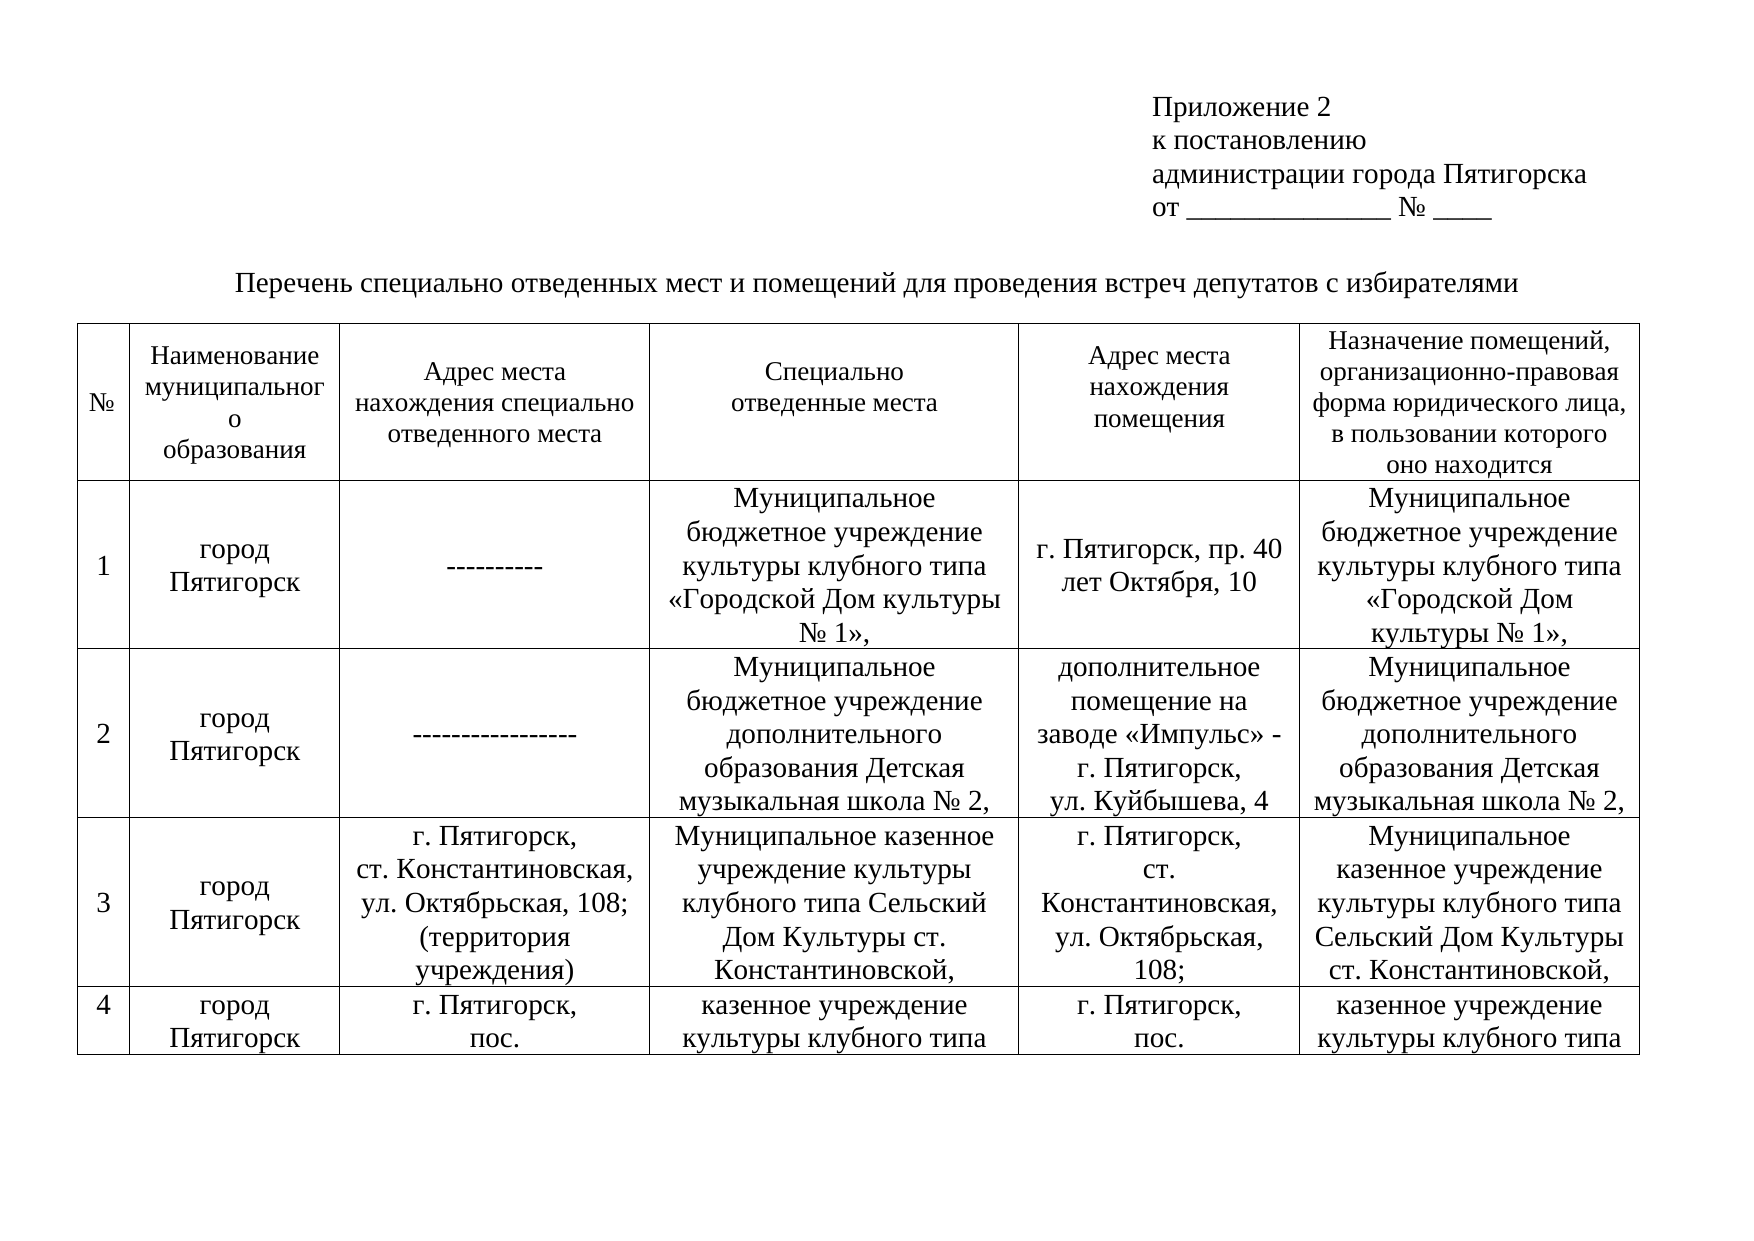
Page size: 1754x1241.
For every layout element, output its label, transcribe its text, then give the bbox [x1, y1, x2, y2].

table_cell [650, 987, 1018, 1054]
table_cell г. Пятигорск, ст. Константиновская, ул. Октябрьская, 108; [1019, 818, 1299, 986]
table_header Адрес места нахождения специально отведенного места [340, 324, 649, 479]
table_cell 4 [78, 987, 129, 1054]
table_cell г. Пятигорск, пр. 40 лет Октября, 10 [1019, 481, 1299, 648]
text к постановлению [1152, 122, 1665, 156]
table_cell Муниципальное казенное учреждение культуры клубного типа Сельский Дом Культуры ст. Константиновской, [650, 818, 1018, 986]
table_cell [1019, 987, 1299, 1054]
table_cell Муниципальное бюджетное учреждение дополнительного образования Детская музыкальная школа № 2, [650, 649, 1018, 817]
table_cell 1 [78, 481, 129, 648]
table_cell город Пятигорск [130, 987, 339, 1054]
table_cell Муниципальное бюджетное учреждение культуры клубного типа «Городской Дом культуры № 1», [650, 481, 1018, 648]
table_cell город Пятигорск [130, 818, 339, 986]
text от ______________ № ____ [1152, 189, 1665, 223]
table_cell Муниципальное бюджетное учреждение культуры клубного типа «Городской Дом культуры № 1», [1300, 481, 1639, 648]
table_cell город Пятигорск [130, 481, 339, 648]
table_cell дополнительное помещение на заводе «Импульс» - г. Пятигорск, ул. Куйбышева, 4 [1019, 649, 1299, 817]
table_cell Муниципальное казенное учреждение культуры клубного типа Сельский Дом Культуры ст. Константиновской, [1300, 818, 1639, 986]
table_cell Муниципальное бюджетное учреждение дополнительного образования Детская музыкальная школа № 2, [1300, 649, 1639, 817]
table_cell 3 [78, 818, 129, 986]
text администрации города Пятигорска [1152, 156, 1665, 189]
table_header Специально отведенные места [650, 324, 1018, 479]
table_cell 2 [78, 649, 129, 817]
text Перечень специально отведенных мест и помещений для проведения встреч депутатов с избирателями [89, 273, 1665, 298]
table_cell г. Пятигорск, ст. Константиновская, ул. Октябрьская, 108; (территория учреждения) [340, 818, 649, 986]
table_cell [1300, 987, 1639, 1054]
table_header Адрес места нахождения помещения [1019, 324, 1299, 479]
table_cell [340, 987, 649, 1054]
table_header № [78, 324, 129, 479]
table_cell ---------- [340, 481, 649, 648]
table_cell ----------------- [340, 649, 649, 817]
table_cell город Пятигорск [130, 649, 339, 817]
table_header Назначение помещений, организационно-правовая форма юридического лица, в пользовании которого оно находится [1300, 324, 1639, 479]
text Приложение 2 [1152, 89, 1665, 122]
table_header Наименование муниципального образования [130, 324, 339, 479]
